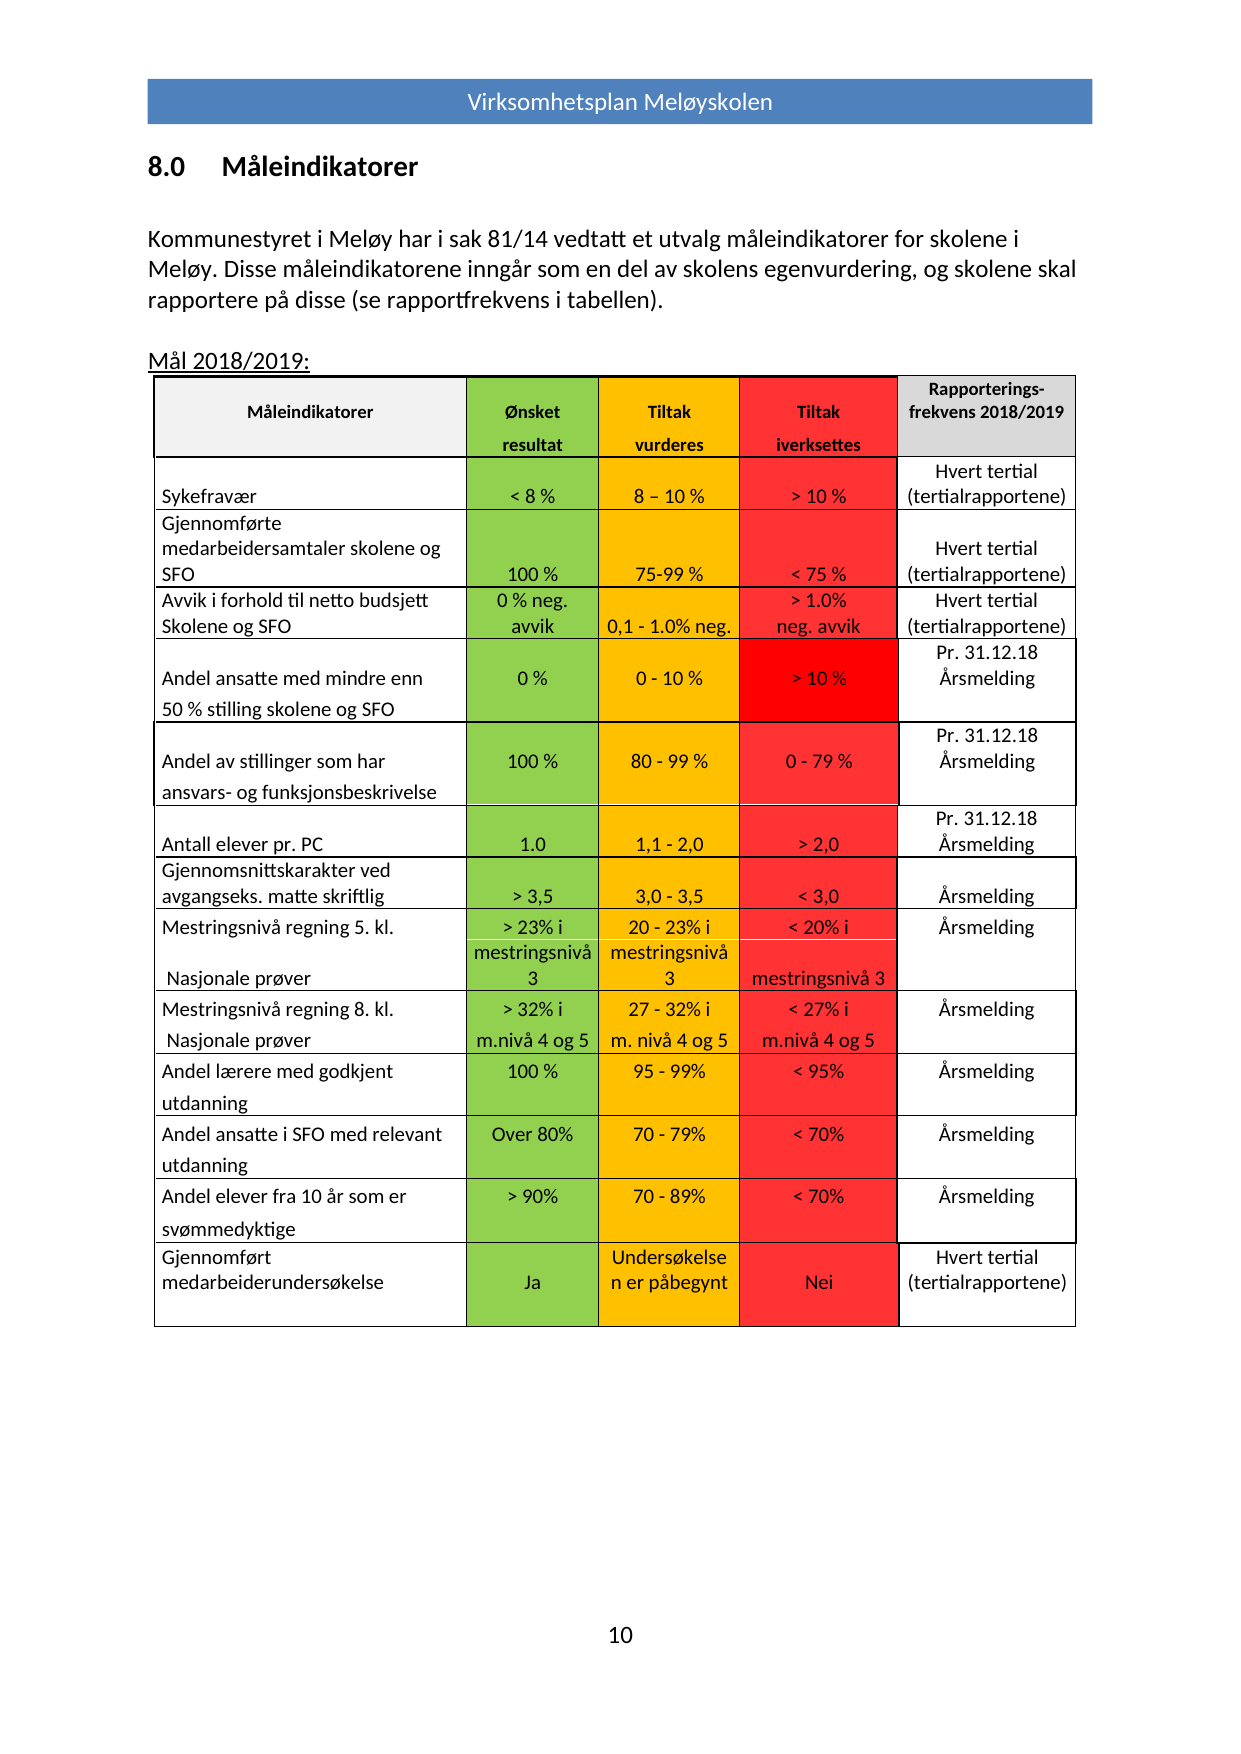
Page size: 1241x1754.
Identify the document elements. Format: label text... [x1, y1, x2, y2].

table_cell [467, 1295, 598, 1326]
table_header Tiltak [740, 378, 897, 423]
table_cell Pr. 31.12.18 Årsmelding [899, 639, 1075, 690]
table_cell [740, 1147, 896, 1178]
table_cell Hvert tertial (tertialrapportene) [898, 588, 1075, 638]
table_cell < 70% [740, 1116, 896, 1147]
text Kommunestyret i Meløy har i sak 81/14 vedtatt et utvalg måleindikatorer for skolene i Meløy. Disse måleindikatorene inngår som en del av skolens egenvurdering, og skolene skal rapportere på disse (se rapportfrekvens i tabellen). [148, 223, 1093, 314]
text Mål 2018/2019: [148, 345, 1093, 375]
table_header Rapporterings- frekvens 2018/2019 [898, 376, 1075, 423]
table_cell [740, 773, 898, 804]
table_cell Nasjonale prøver [155, 1022, 466, 1053]
table_cell 80 - 99 % [599, 723, 739, 773]
table_cell 0,1 - 1.0% neg. [599, 588, 739, 638]
table_cell Andel elever fra 10 år som er [155, 1179, 466, 1209]
table_cell < 75 % [740, 510, 896, 586]
table_cell [467, 690, 598, 721]
table_cell resultat [467, 423, 598, 456]
table_cell > 2,0 [740, 806, 897, 856]
table_cell [155, 1295, 466, 1326]
table_cell > 1.0% neg. avvik [740, 588, 896, 638]
table_cell Årsmelding [898, 1054, 1075, 1084]
table_cell [599, 1209, 739, 1242]
table_cell 75-99 % [599, 510, 739, 586]
table_cell 100 % [467, 723, 598, 773]
table_cell Nasjonale prøver [155, 940, 466, 990]
table_cell utdanning [155, 1147, 466, 1178]
table_cell [599, 690, 739, 721]
table_cell 50 % stilling skolene og SFO [155, 690, 466, 721]
table_cell Andel ansatte med mindre enn [155, 639, 466, 690]
table_cell Gjennomførte medarbeidersamtaler skolene og SFO [155, 510, 466, 586]
table_cell m.nivå 4 og 5 [467, 1022, 598, 1053]
table_cell [599, 1084, 739, 1115]
table_cell Hvert tertial (tertialrapportene) [898, 457, 1075, 509]
table_cell [740, 1295, 898, 1326]
table_cell utdanning [155, 1084, 466, 1115]
table_cell 100 % [467, 1054, 598, 1084]
table_cell Andel ansatte i SFO med relevant [155, 1116, 466, 1147]
table_cell [740, 1084, 896, 1115]
table_cell ansvars- og funksjonsbeskrivelse [155, 773, 466, 804]
table_cell iverksettes [740, 423, 897, 456]
table_cell svømmedyktige [155, 1209, 466, 1242]
table_cell Ja [467, 1243, 598, 1295]
table_cell Andel lærere med godkjent [155, 1054, 466, 1084]
table_cell Pr. 31.12.18 Årsmelding [900, 723, 1075, 773]
table_cell [155, 423, 466, 456]
table_cell [898, 1084, 1075, 1115]
table_cell Hvert tertial (tertialrapportene) [900, 1244, 1075, 1295]
table_cell 8 – 10 % [599, 458, 739, 509]
table_cell [599, 1295, 739, 1326]
table_cell m. nivå 4 og 5 [599, 1022, 739, 1053]
table_cell Årsmelding [898, 858, 1075, 908]
table_cell Gjennomsnittskarakter ved avgangseks. matte skriftlig [155, 857, 466, 908]
table_cell 0 - 10 % [599, 639, 739, 690]
table_cell m.nivå 4 og 5 [740, 1022, 896, 1053]
table_cell 0 - 79 % [740, 723, 898, 773]
table_cell [898, 423, 1075, 456]
table_cell > 10 % [740, 458, 896, 509]
table_cell [599, 1147, 739, 1178]
table_cell < 95% [740, 1054, 896, 1084]
table_cell Undersøkelsen er påbegynt [599, 1243, 739, 1295]
table_header Måleindikatorer [155, 378, 466, 423]
table_cell [467, 1209, 598, 1242]
table_cell 95 - 99% [599, 1054, 739, 1084]
table_cell [740, 690, 898, 721]
table_cell Årsmelding [898, 991, 1075, 1022]
table_cell [900, 1295, 1075, 1326]
table_cell [898, 1022, 1075, 1053]
table_cell Hvert tertial (tertialrapportene) [898, 510, 1075, 586]
table_cell Nei [740, 1243, 898, 1295]
table_cell Mestringsnivå regning 5. kl. [155, 909, 466, 939]
table_cell 20 - 23% i [599, 909, 739, 939]
table_cell mestringsnivå 3 [599, 940, 739, 990]
table_cell mestringsnivå 3 [740, 940, 896, 990]
table_cell [899, 690, 1075, 721]
table_cell Andel av stillinger som har [155, 722, 466, 773]
table_cell Årsmelding [898, 909, 1075, 939]
table_header Tiltak [599, 378, 739, 423]
table_cell [898, 1209, 1075, 1242]
table_cell [898, 1147, 1075, 1178]
table_cell < 3,0 [740, 858, 896, 908]
table_cell [740, 1209, 896, 1242]
table_cell 27 - 32% i [599, 991, 739, 1022]
table_cell < 27% i [740, 991, 896, 1022]
table_cell > 23% i [467, 909, 598, 939]
table_cell 100 % [467, 510, 598, 586]
table_cell < 20% i [740, 909, 896, 939]
table_cell > 90% [467, 1179, 598, 1209]
table_cell 0 % neg. avvik [467, 588, 598, 638]
table_cell 0 % [467, 639, 598, 690]
table_cell [900, 773, 1075, 804]
table_cell [599, 773, 739, 804]
table_cell Pr. 31.12.18 Årsmelding [898, 806, 1075, 856]
table_cell mestringsnivå 3 [467, 940, 598, 990]
table_cell vurderes [599, 423, 739, 456]
table_cell > 10 % [740, 639, 898, 690]
table_header Ønsket [467, 378, 598, 423]
table_cell Årsmelding [898, 1179, 1075, 1209]
table_cell 1,1 - 2,0 [599, 806, 739, 856]
table_cell Gjennomført medarbeiderundersøkelse [155, 1243, 466, 1295]
subtitle Måleindikatorer [148, 148, 1093, 183]
table_cell 70 - 79% [599, 1116, 739, 1147]
table_cell [898, 940, 1075, 990]
table_cell [467, 1084, 598, 1115]
table_cell > 32% i [467, 991, 598, 1022]
table_cell 70 - 89% [599, 1179, 739, 1209]
table_cell > 3,5 [467, 858, 598, 908]
table_cell 1.0 [467, 806, 598, 856]
table_cell < 70% [740, 1179, 896, 1209]
table_cell [467, 1147, 598, 1178]
table_cell < 8 % [467, 458, 598, 509]
table_cell Sykefravær [155, 457, 466, 509]
table_cell Mestringsnivå regning 8. kl. [155, 991, 466, 1022]
table_cell Avvik i forhold til netto budsjett Skolene og SFO [155, 587, 466, 638]
table_cell [467, 773, 598, 804]
table_cell Årsmelding [898, 1116, 1075, 1147]
table_cell 3,0 - 3,5 [599, 858, 739, 908]
table_cell Antall elever pr. PC [155, 806, 466, 856]
table_cell Over 80% [467, 1116, 598, 1147]
